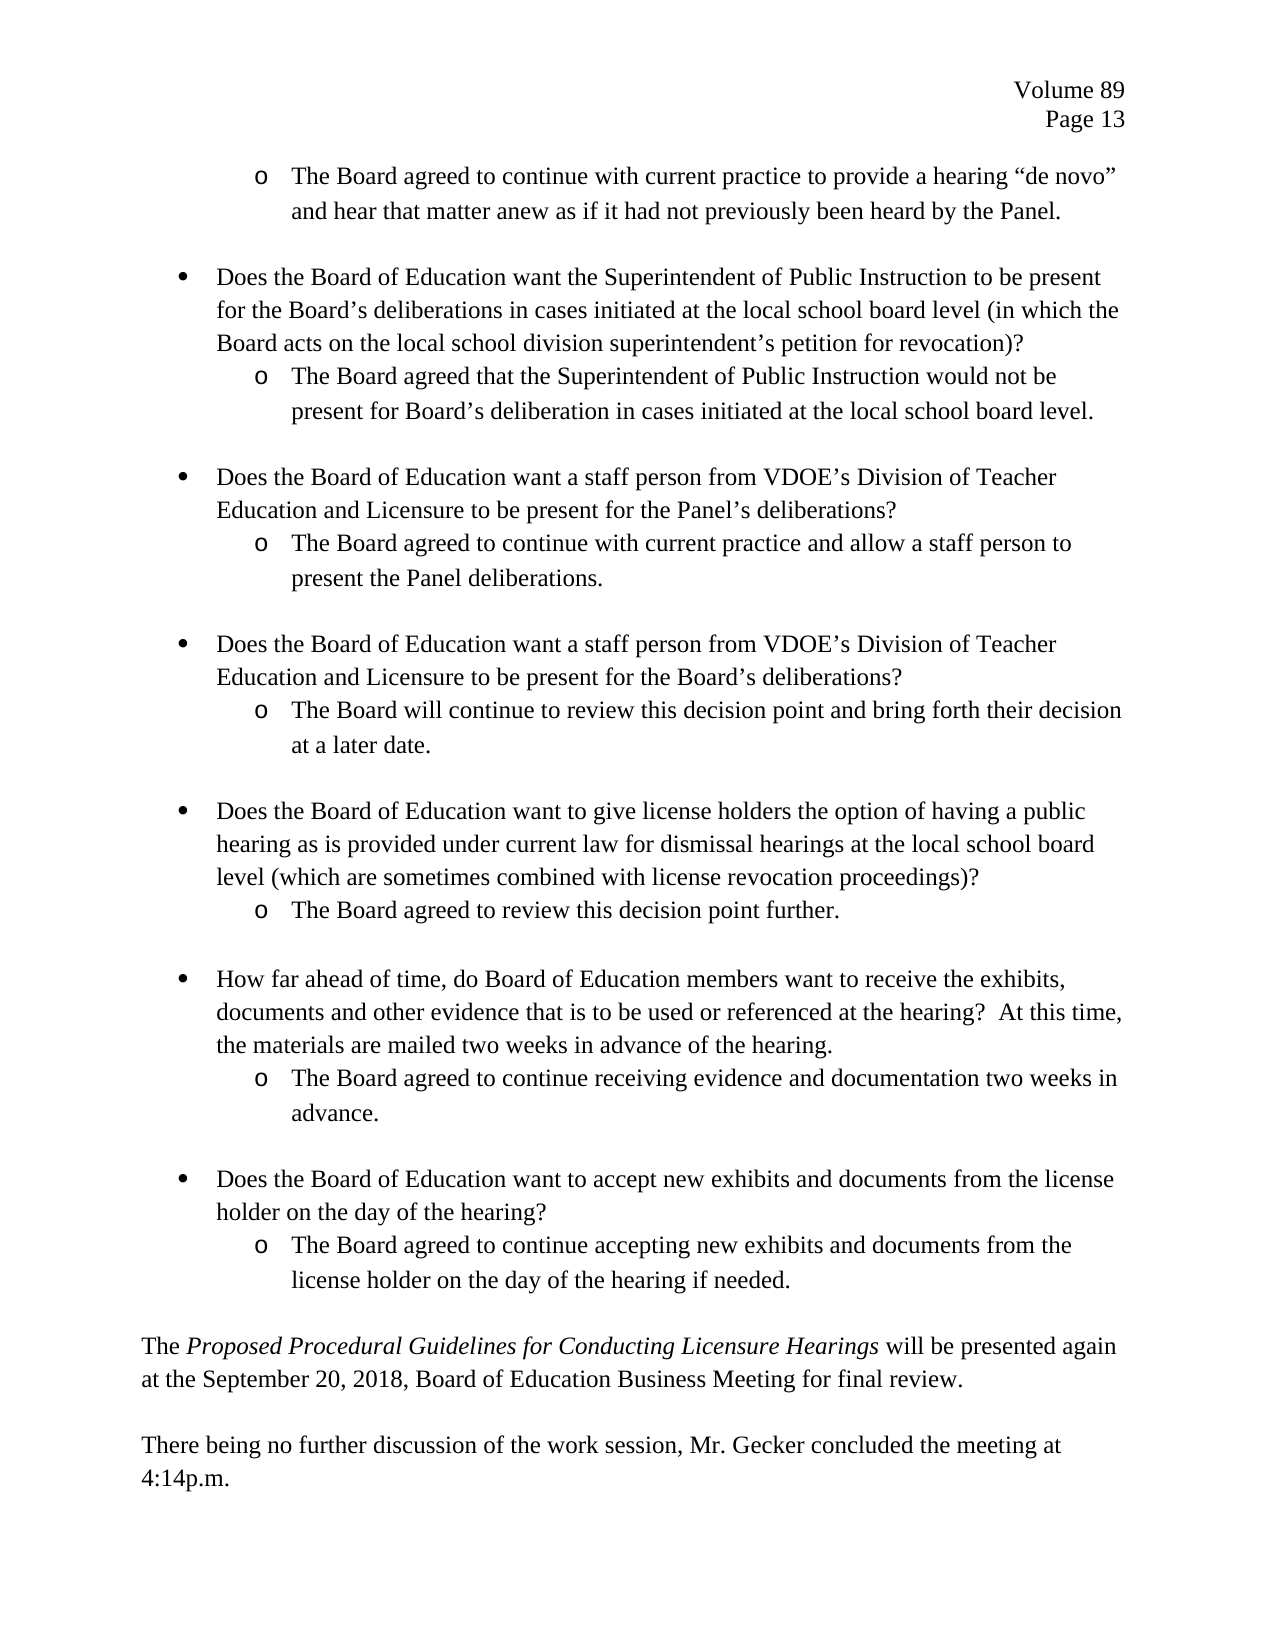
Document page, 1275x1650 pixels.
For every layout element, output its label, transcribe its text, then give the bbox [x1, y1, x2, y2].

list Does the Board of Education want a staff person from VDOE’s Division of Teacher Education and Licensure to be present for the Panel’s deliberations? [178, 462, 1125, 524]
list Does the Board of Education want to give license holders the option of having a public hearing as is provided under current law for dismissal hearings at the local school board level (which are sometimes combined with license revocation proceedings)? [178, 796, 1125, 891]
list The Board will continue to review this decision point and bring forth their decision at a later date. [253, 695, 1125, 759]
list The Board agreed to continue with current practice to provide a hearing “de novo” and hear that matter anew as if it had not previously been heard by the Panel. [253, 161, 1125, 258]
list The Board agreed to continue receiving evidence and documentation two weeks in advance. [253, 1063, 1125, 1127]
text The Proposed Procedural Guidelines for Conducting Licensure Hearings will be presented again at the September 20, 2018, Board of Education Business Meeting for final review. [141, 1331, 1125, 1393]
list The Board agreed to continue with current practice and allow a staff person to present the Panel deliberations. [253, 528, 1125, 592]
list Does the Board of Education want a staff person from VDOE’s Division of Teacher Education and Licensure to be present for the Board’s deliberations? [178, 629, 1125, 691]
list The Board agreed to review this decision point further. [253, 895, 1125, 926]
text There being no further discussion of the work session, Mr. Gecker concluded the meeting at 4:14p.m. [141, 1430, 1125, 1492]
list How far ahead of time, do Board of Education members want to receive the exhibits, documents and other evidence that is to be used or referenced at the hearing? At this time, the materials are mailed two weeks in advance of the hearing. [178, 964, 1125, 1059]
list The Board agreed that the Superintendent of Public Instruction would not be present for Board’s deliberation in cases initiated at the local school board level. [253, 361, 1125, 425]
list The Board agreed to continue accepting new exhibits and documents from the license holder on the day of the hearing if needed. [253, 1230, 1125, 1294]
list Does the Board of Education want the Superintendent of Public Instruction to be present for the Board’s deliberations in cases initiated at the local school board level (in which the Board acts on the local school division superintendent’s petition for revocation)? [178, 262, 1125, 357]
list Does the Board of Education want to accept new exhibits and documents from the license holder on the day of the hearing? [178, 1164, 1125, 1226]
